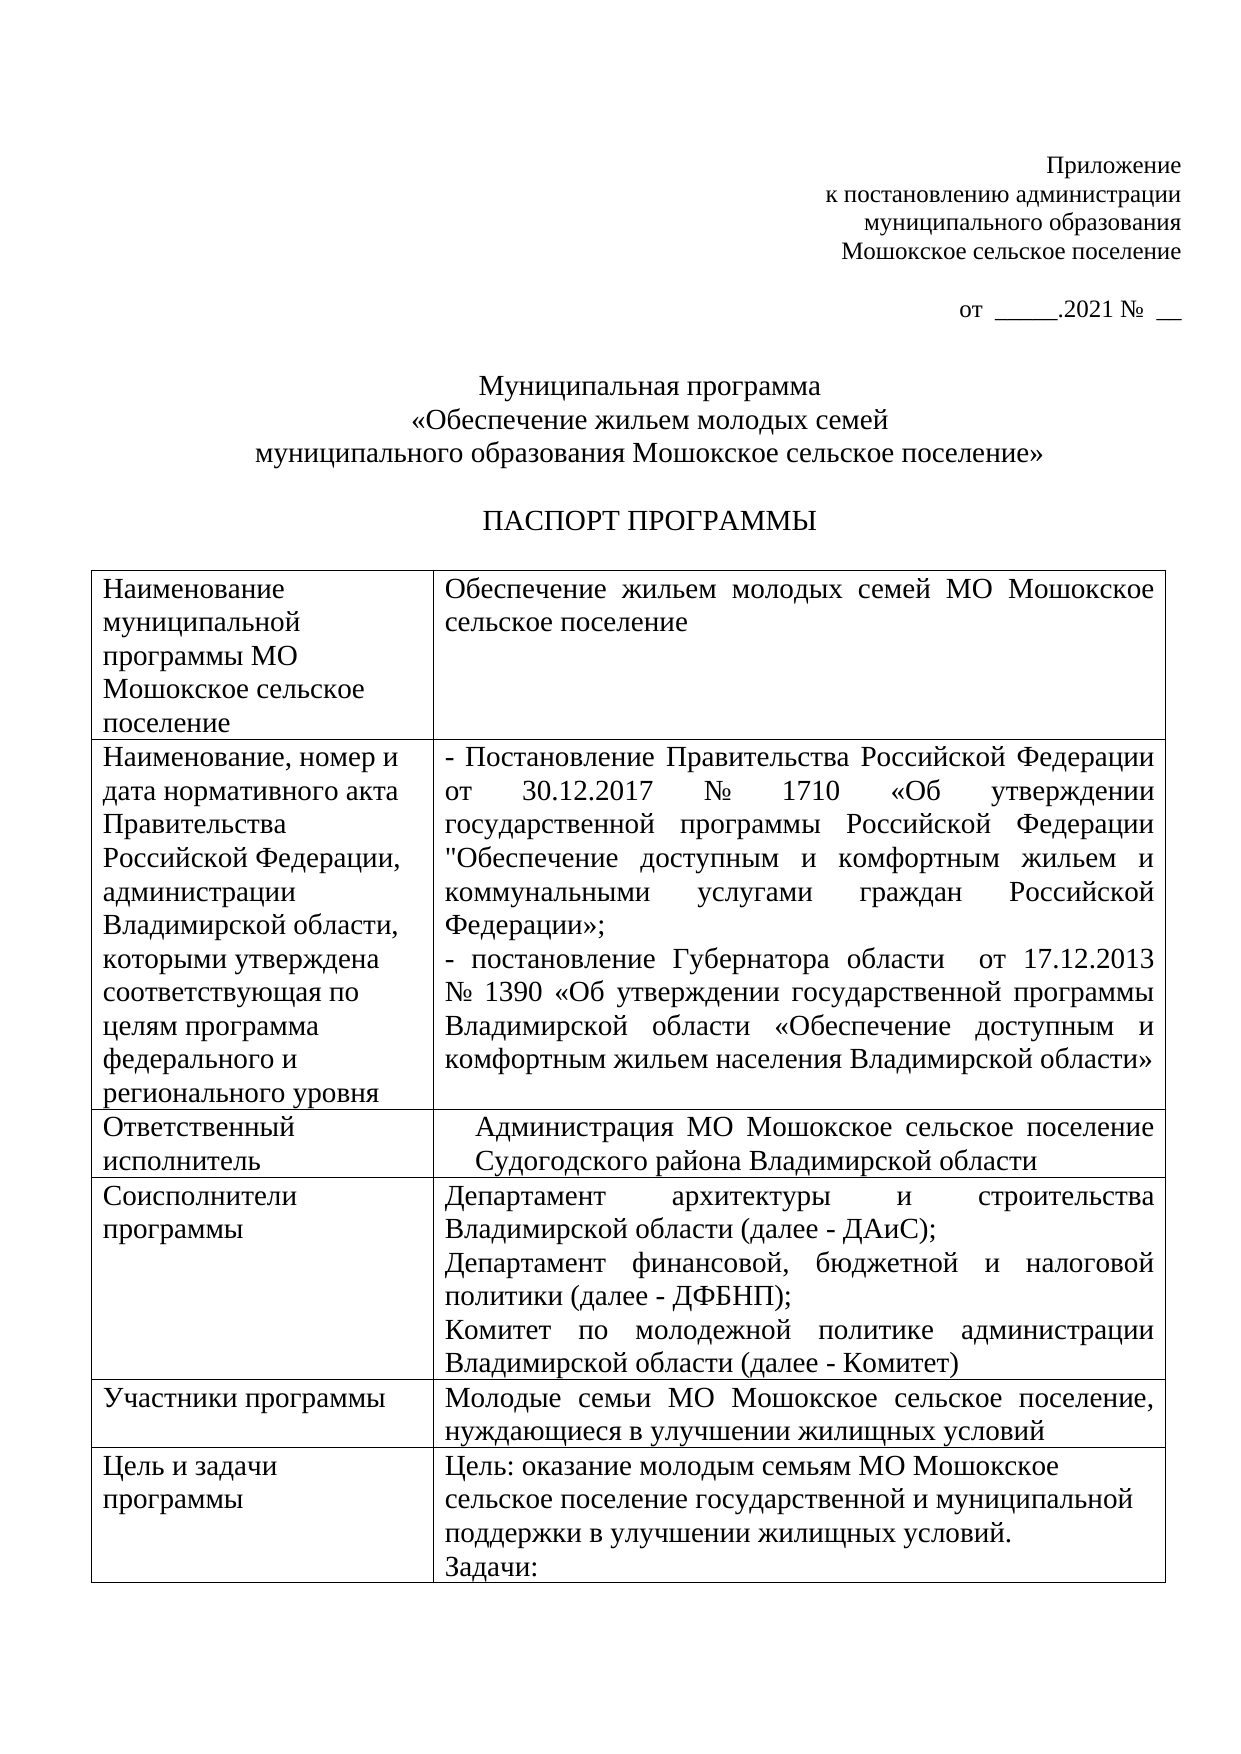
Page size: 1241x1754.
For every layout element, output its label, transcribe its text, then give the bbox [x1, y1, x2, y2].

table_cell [434, 1448, 1165, 1582]
text ПАСПОРТ ПРОГРАММЫ [118, 503, 1181, 536]
text от _____.2021 № __ [118, 294, 1181, 322]
table_cell Наименование, номер и дата нормативного акта Правительства Российской Федерации, администрации Владимирской области, которыми утверждена соответствующая по целям программа федерального и регионального уровня [92, 740, 433, 1108]
table_header Наименование муниципальной программы МО Мошокское сельское поселение [92, 571, 433, 738]
text муниципального образования Мошокское сельское поселение» [118, 436, 1181, 469]
table_cell Департамент архитектуры и строительства Владимирской области (далее - ДАиС); Департамент финансовой, бюджетной и налоговой политики (далее - ДФБНП); Комитет по молодежной политике администрации Владимирской области (далее - Комитет) [434, 1178, 1165, 1379]
text Приложение [118, 150, 1181, 179]
text Мошокское сельское поселение [118, 236, 1181, 265]
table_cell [92, 1448, 433, 1582]
table_cell Администрация МО Мошокское сельское поселение Судогодского района Владимирской области [434, 1110, 1165, 1177]
table_header Обеспечение жильем молодых семей МО Мошокское сельское поселение [434, 571, 1165, 738]
table_cell Участники программы [92, 1380, 433, 1447]
text к постановлению администрации [118, 179, 1181, 207]
text «Обеспечение жильем молодых семей [118, 402, 1181, 436]
text муниципального образования [118, 207, 1181, 236]
text Муниципальная программа [118, 368, 1181, 402]
table_cell Ответственный исполнитель [92, 1110, 433, 1177]
table_cell - Постановление Правительства Российской Федерации от 30.12.2017 № 1710 «Об утверждении государственной программы Российской Федерации "Обеспечение доступным и комфортным жильем и коммунальными услугами граждан Российской Федерации»; - постановление Губернатора области от 17.12.2013 № 1390 «Об утверждении государственной программы Владимирской области «Обеспечение доступным и комфортным жильем населения Владимирской области» [434, 740, 1165, 1108]
table_cell Соисполнители программы [92, 1178, 433, 1379]
table_cell Молодые семьи МО Мошокское сельское поселение, нуждающиеся в улучшении жилищных условий [434, 1380, 1165, 1447]
